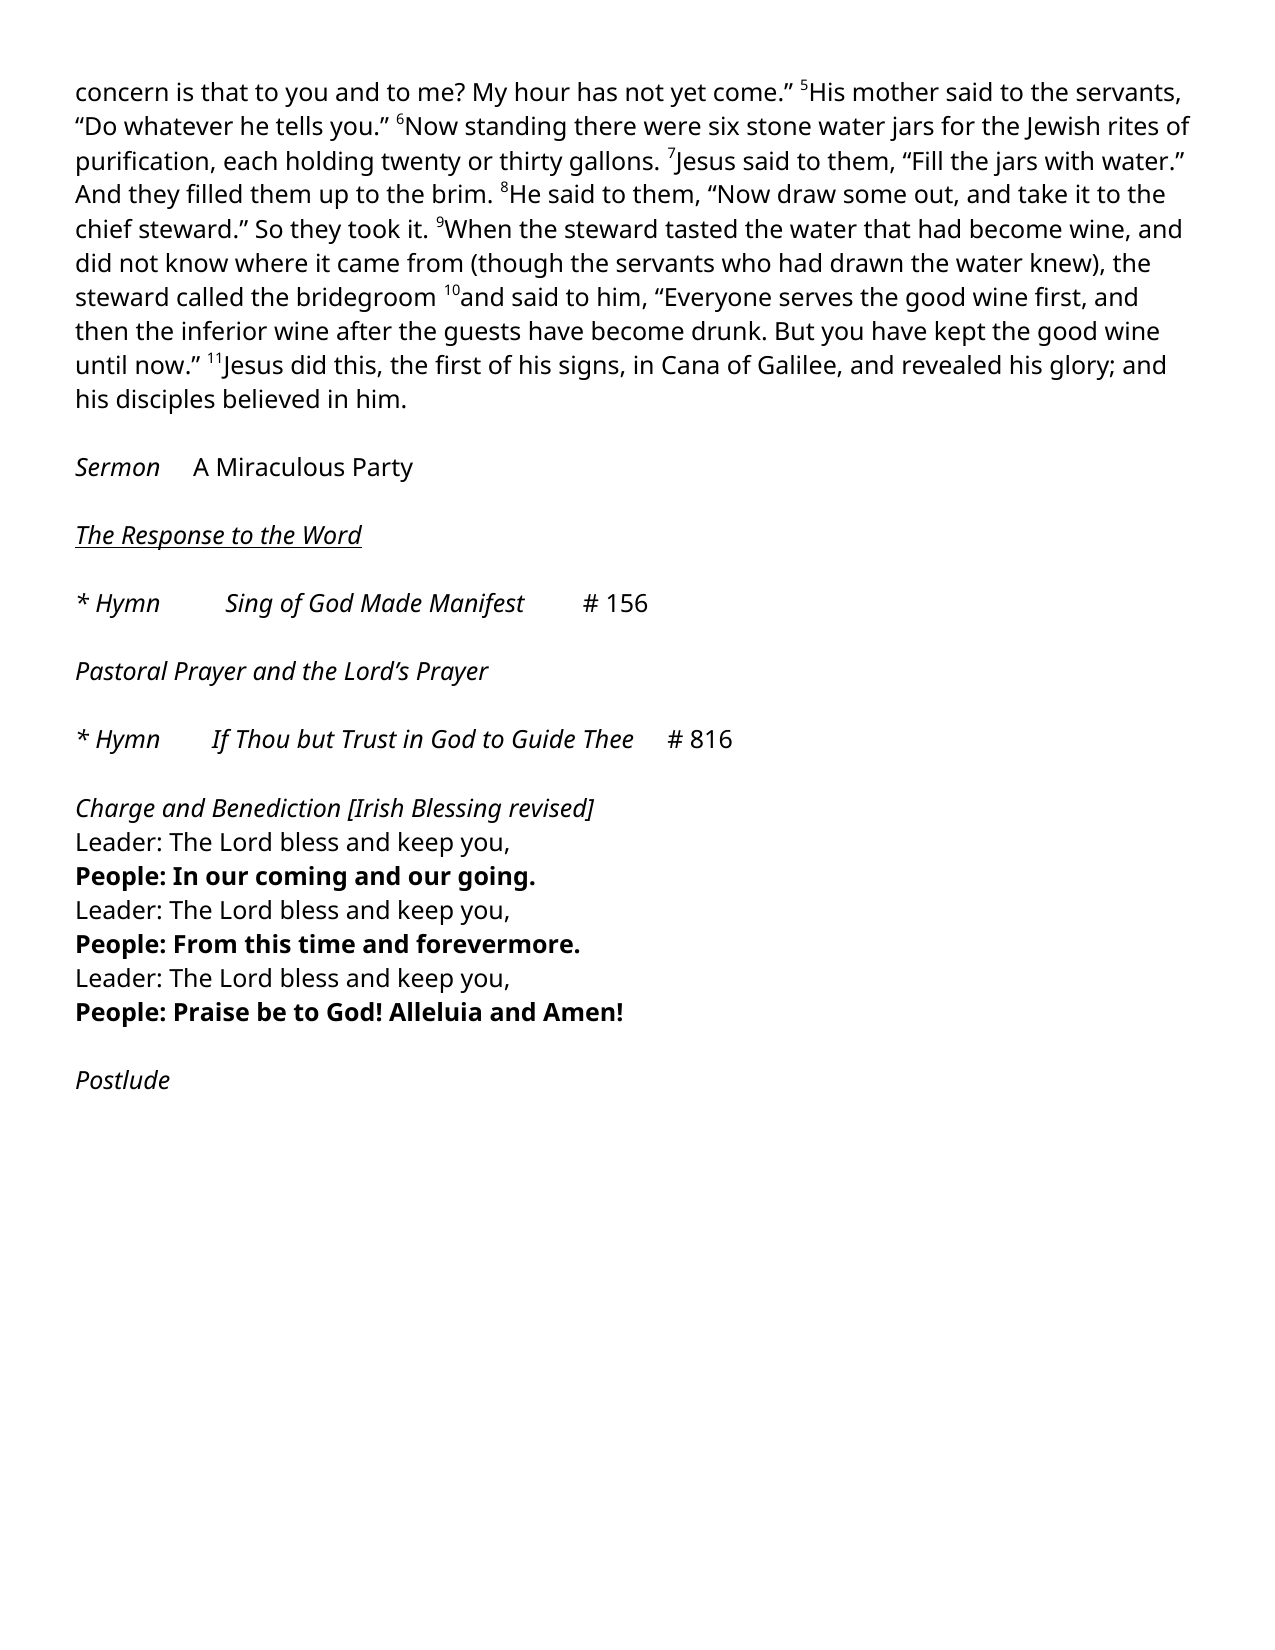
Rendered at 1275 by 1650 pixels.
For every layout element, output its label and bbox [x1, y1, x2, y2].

text [75, 75, 1200, 1131]
